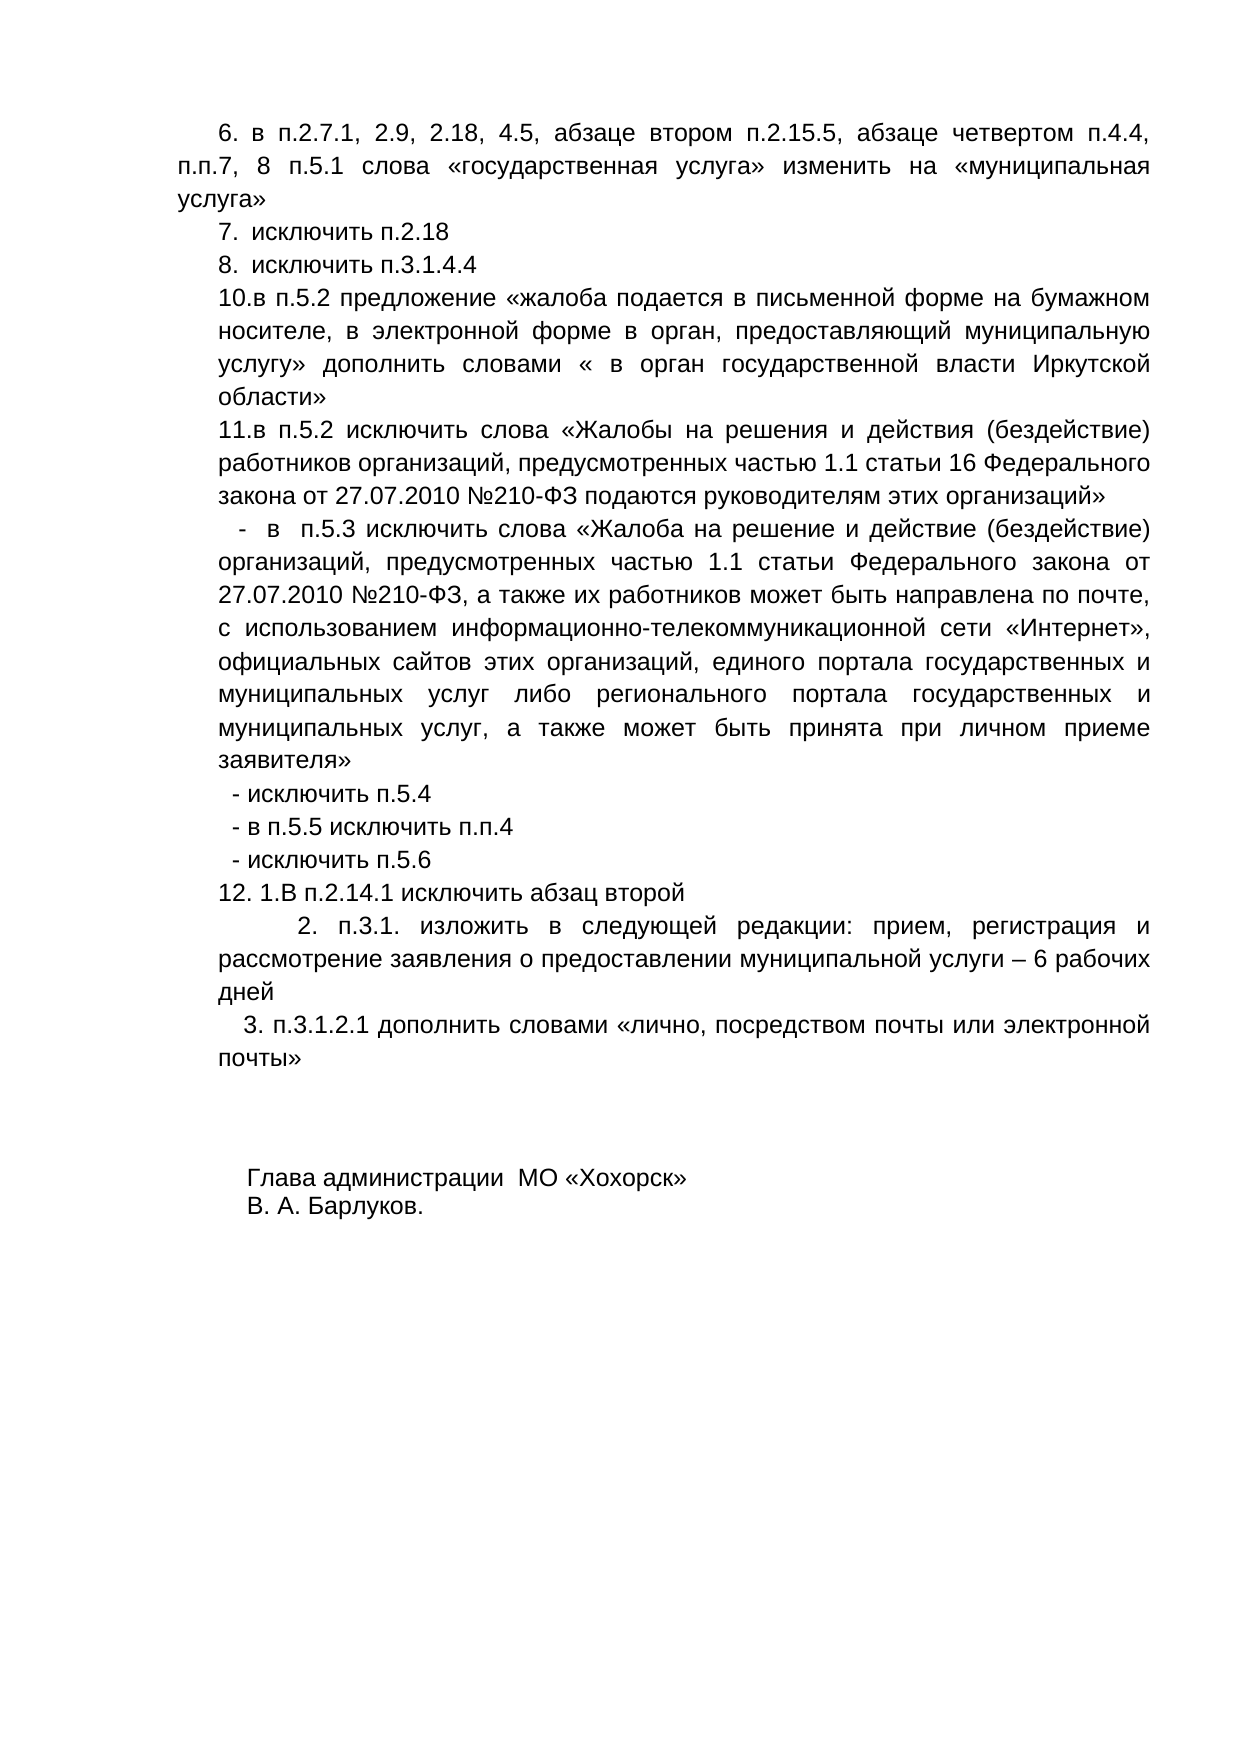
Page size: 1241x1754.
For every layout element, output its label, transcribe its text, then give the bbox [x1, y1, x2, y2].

list 3. п.3.1.2.1 дополнить словами «лично, посредством почты или электронной почты» [218, 1010, 1152, 1071]
list 11.в п.5.2 исключить слова «Жалобы на решения и действия (бездействие) работников организаций, предусмотренных частью 1.1 статьи 16 Федерального закона от 27.07.2010 №210-ФЗ подаются руководителям этих организаций» [218, 415, 1152, 510]
text Глава администрации МО «Хохорск» [177, 1163, 1152, 1191]
list - исключить п.5.6 [218, 844, 1152, 873]
list исключить п.3.1.4.4 [177, 250, 1152, 279]
list в п.2.7.1, 2.9, 2.18, 4.5, абзаце втором п.2.15.5, абзаце четвертом п.4.4, п.п.7, 8 п.5.1 слова «государственная услуга» изменить на «муниципальная услуга» [177, 118, 1152, 213]
list исключить п.2.18 [177, 217, 1152, 246]
text В. А. Барлуков. [177, 1191, 1152, 1220]
list 10.в п.5.2 предложение «жалоба подается в письменной форме на бумажном носителе, в электронной форме в орган, предоставляющий муниципальную услугу» дополнить словами « в орган государственной власти Иркутской области» [218, 283, 1152, 411]
list - в п.5.3 исключить слова «Жалоба на решение и действие (бездействие) организаций, предусмотренных частью 1.1 статьи Федерального закона от 27.07.2010 №210-ФЗ, а также их работников может быть направлена по почте, с использованием информационно-телекоммуникационной сети «Интернет», официальных сайтов этих организаций, единого портала государственных и муниципальных услуг либо регионального портала государственных и муниципальных услуг, а также может быть принята при личном приеме заявителя» [218, 514, 1152, 774]
list 2. п.3.1. изложить в следующей редакции: прием, регистрация и рассмотрение заявления о предоставлении муниципальной услуги – 6 рабочих дней [218, 911, 1152, 1005]
list - исключить п.5.4 [218, 778, 1152, 807]
list - в п.5.5 исключить п.п.4 [218, 812, 1152, 840]
list 12. 1.В п.2.14.1 исключить абзац второй [218, 878, 1152, 906]
